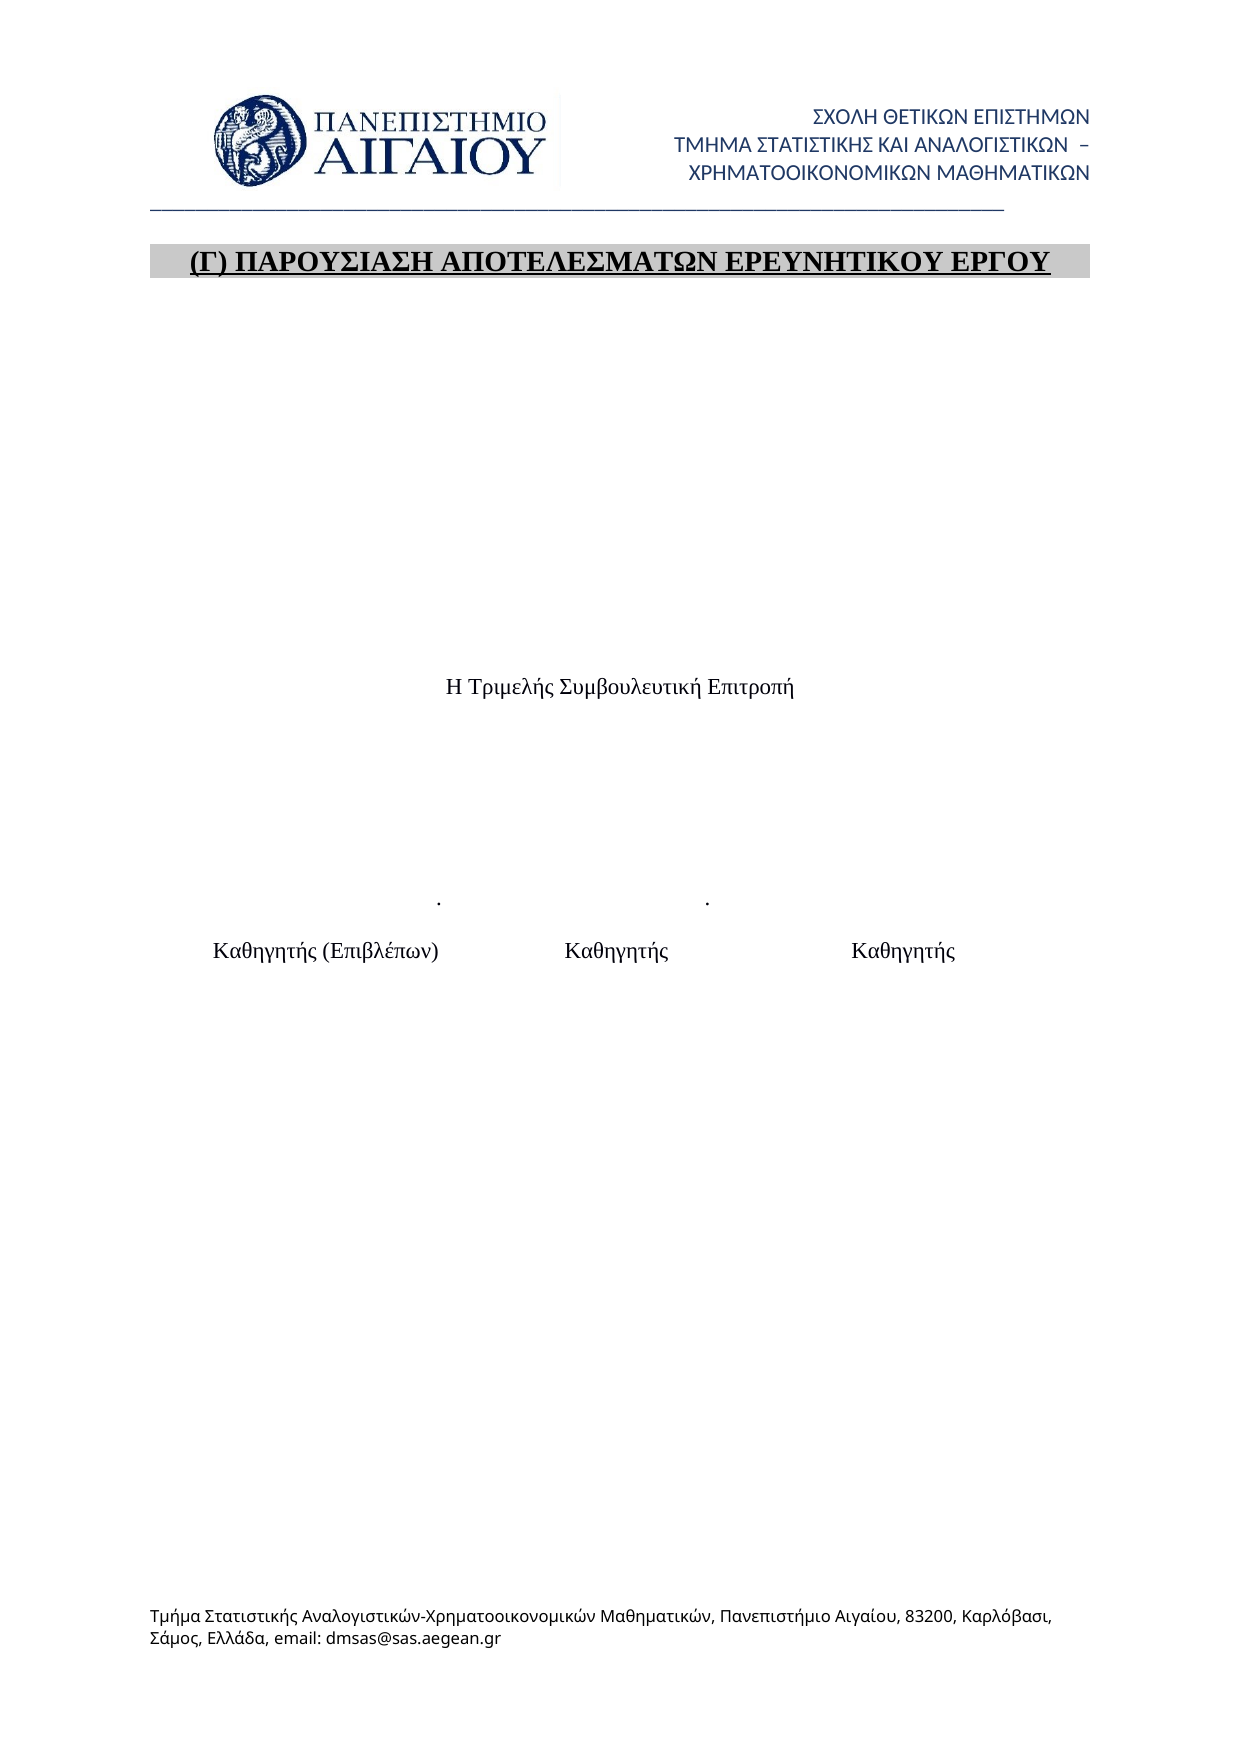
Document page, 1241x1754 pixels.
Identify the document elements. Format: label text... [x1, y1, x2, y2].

picture [203, 87, 560, 191]
text Καθηγητής (Επιβλέπων) Καθηγητής Καθηγητής [150, 937, 1090, 963]
text . . [150, 884, 1090, 910]
text H Tριμελής Συμβουλευτική Επιτροπή [150, 673, 1090, 699]
text (Γ) ΠΑΡΟΥΣΙΑΣΗ ΑΠΟΤΕΛΕΣΜΑΤΩΝ ΕΡΕΥΝΗΤΙΚΟΥ ΕΡΓΟΥ [150, 244, 1090, 278]
